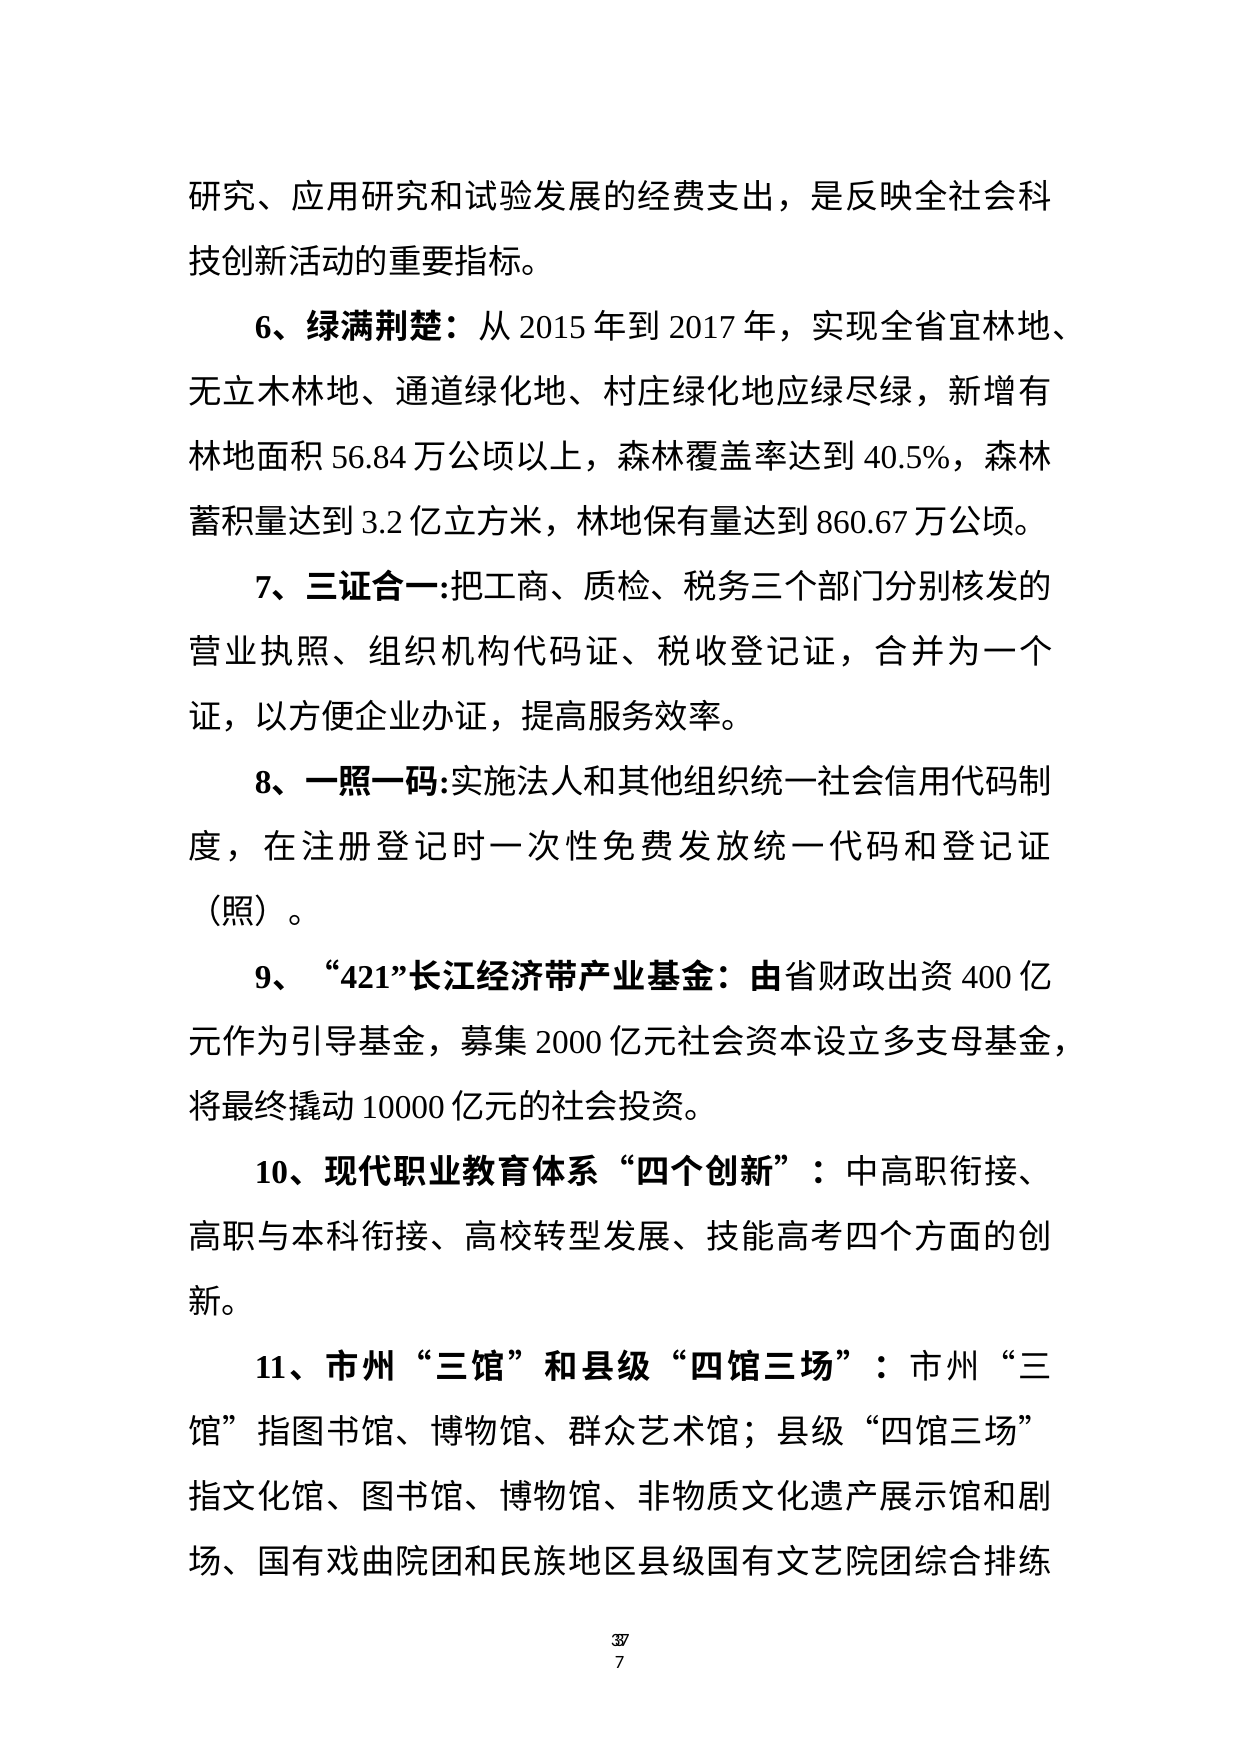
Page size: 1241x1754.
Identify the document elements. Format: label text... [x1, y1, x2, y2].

text 10、现代职业教育体系“四个创新”：中高职衔接、高职与本科衔接、高校转型发展、技能高考四个方面的创新。 [188, 1137, 1052, 1332]
text 8、一照一码:实施法人和其他组织统一社会信用代码制度，在注册登记时一次性免费发放统一代码和登记证（照）。 [188, 747, 1052, 942]
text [188, 162, 1052, 292]
text 6、绿满荆楚：从2015年到2017年，实现全省宜林地、无立木林地、通道绿化地、村庄绿化地应绿尽绿，新增有林地面积56.84万公顷以上，森林覆盖率达到40.5%，森林蓄积量达到3.2亿立方米，林地保有量达到860.67万公顷。 [188, 292, 1052, 552]
text 9、“421”长江经济带产业基金：由省财政出资400亿元作为引导基金，募集2000亿元社会资本设立多支母基金，将最终撬动10000亿元的社会投资。 [188, 942, 1052, 1137]
text 7、三证合一:把工商、质检、税务三个部门分别核发的营业执照、组织机构代码证、税收登记证，合并为一个证，以方便企业办证，提高服务效率。 [188, 552, 1052, 747]
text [188, 1332, 1052, 1592]
